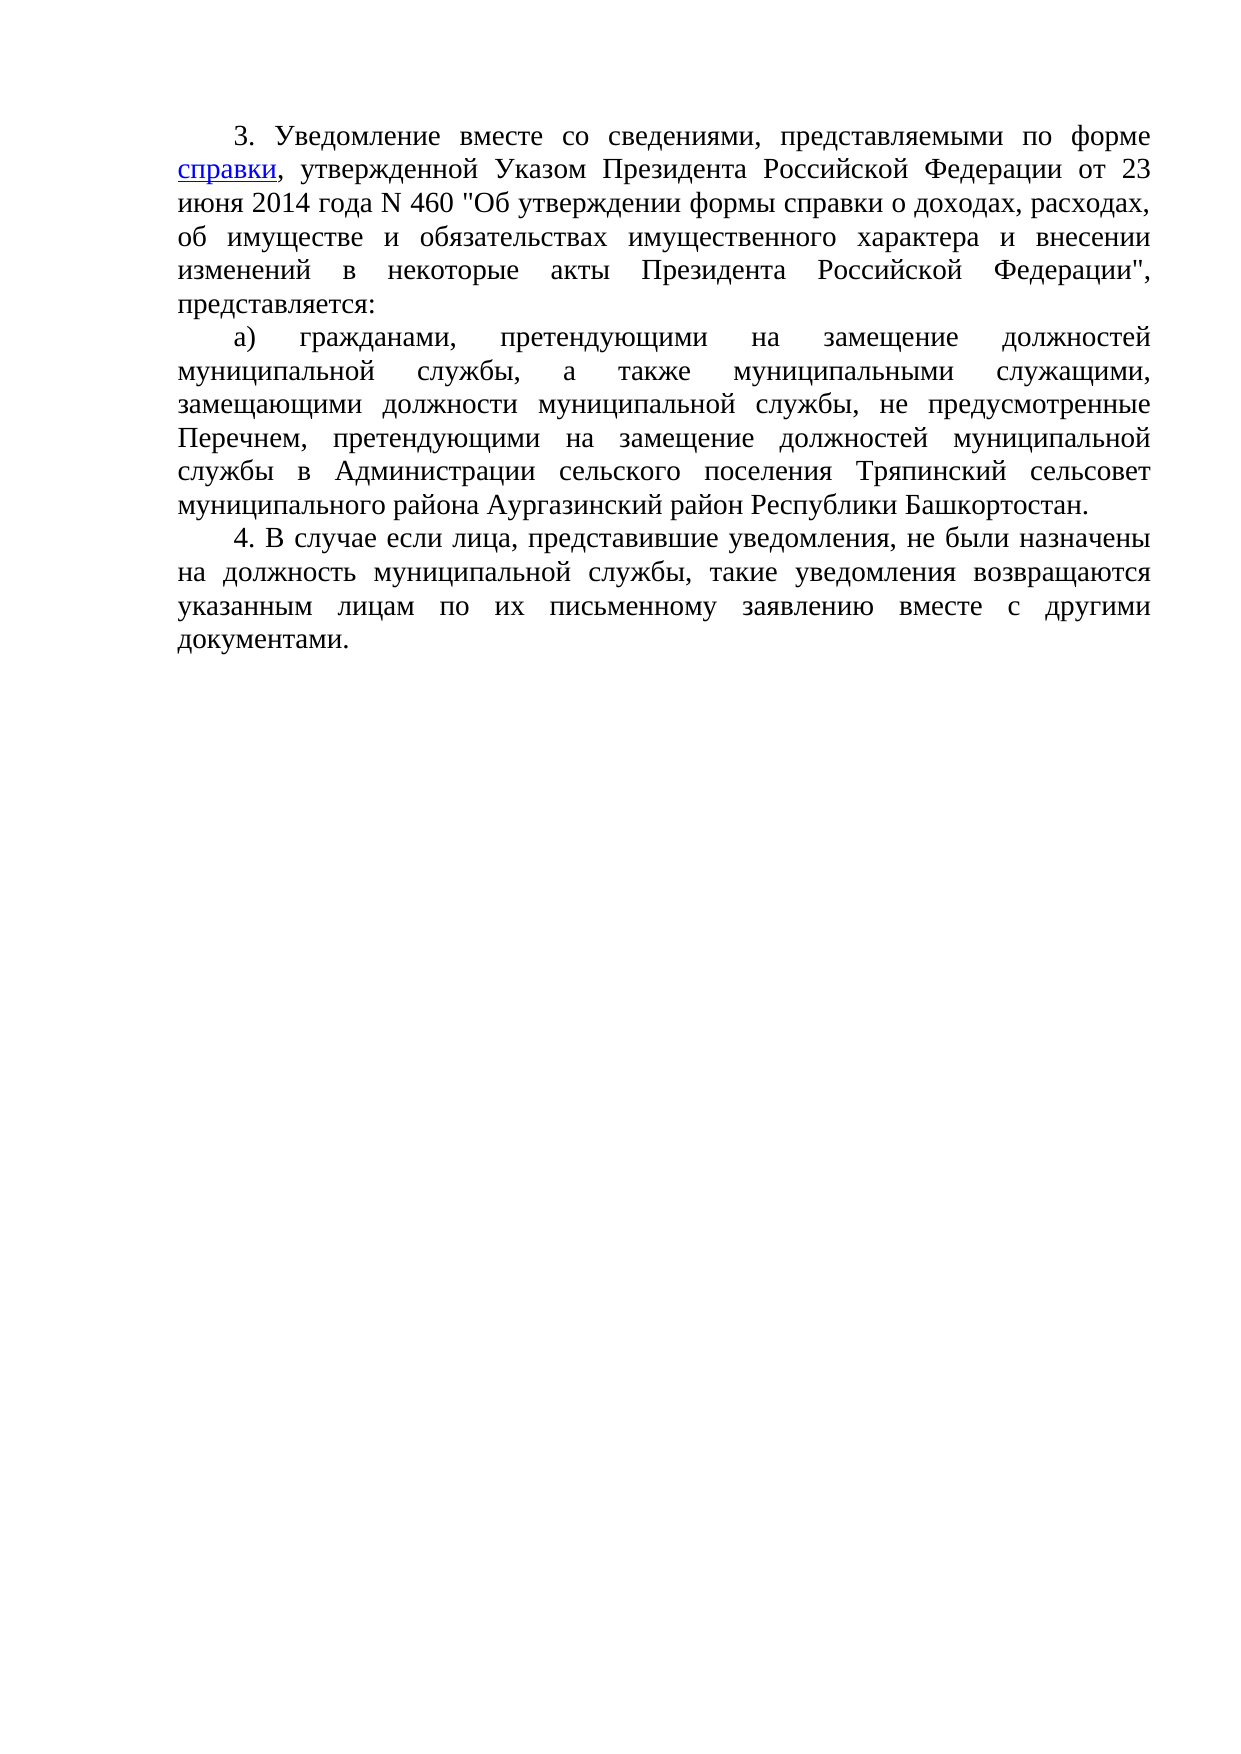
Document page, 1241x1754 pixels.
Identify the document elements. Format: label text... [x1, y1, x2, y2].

text а) гражданами, претендующими на замещение должностей муниципальной службы, а также муниципальными служащими, замещающими должности муниципальной службы, не предусмотренные Перечнем, претендующими на замещение должностей муниципальной службы в Администрации сельского поселения Тряпинский сельсовет муниципального района Аургазинский район Республики Башкортостан. [177, 319, 1152, 521]
text 3. Уведомление вместе со сведениями, представляемыми по форме справки, утвержденной Указом Президента Российской Федерации от 23 июня 2014 года N 460 "Об утверждении формы справки о доходах, расходах, об имуществе и обязательствах имущественного характера и внесении изменений в некоторые акты Президента Российской Федерации", представляется: [177, 118, 1152, 319]
text 4. В случае если лица, представившие уведомления, не были назначены на должность муниципальной службы, такие уведомления возвращаются указанным лицам по их письменному заявлению вместе с другими документами. [177, 521, 1152, 655]
